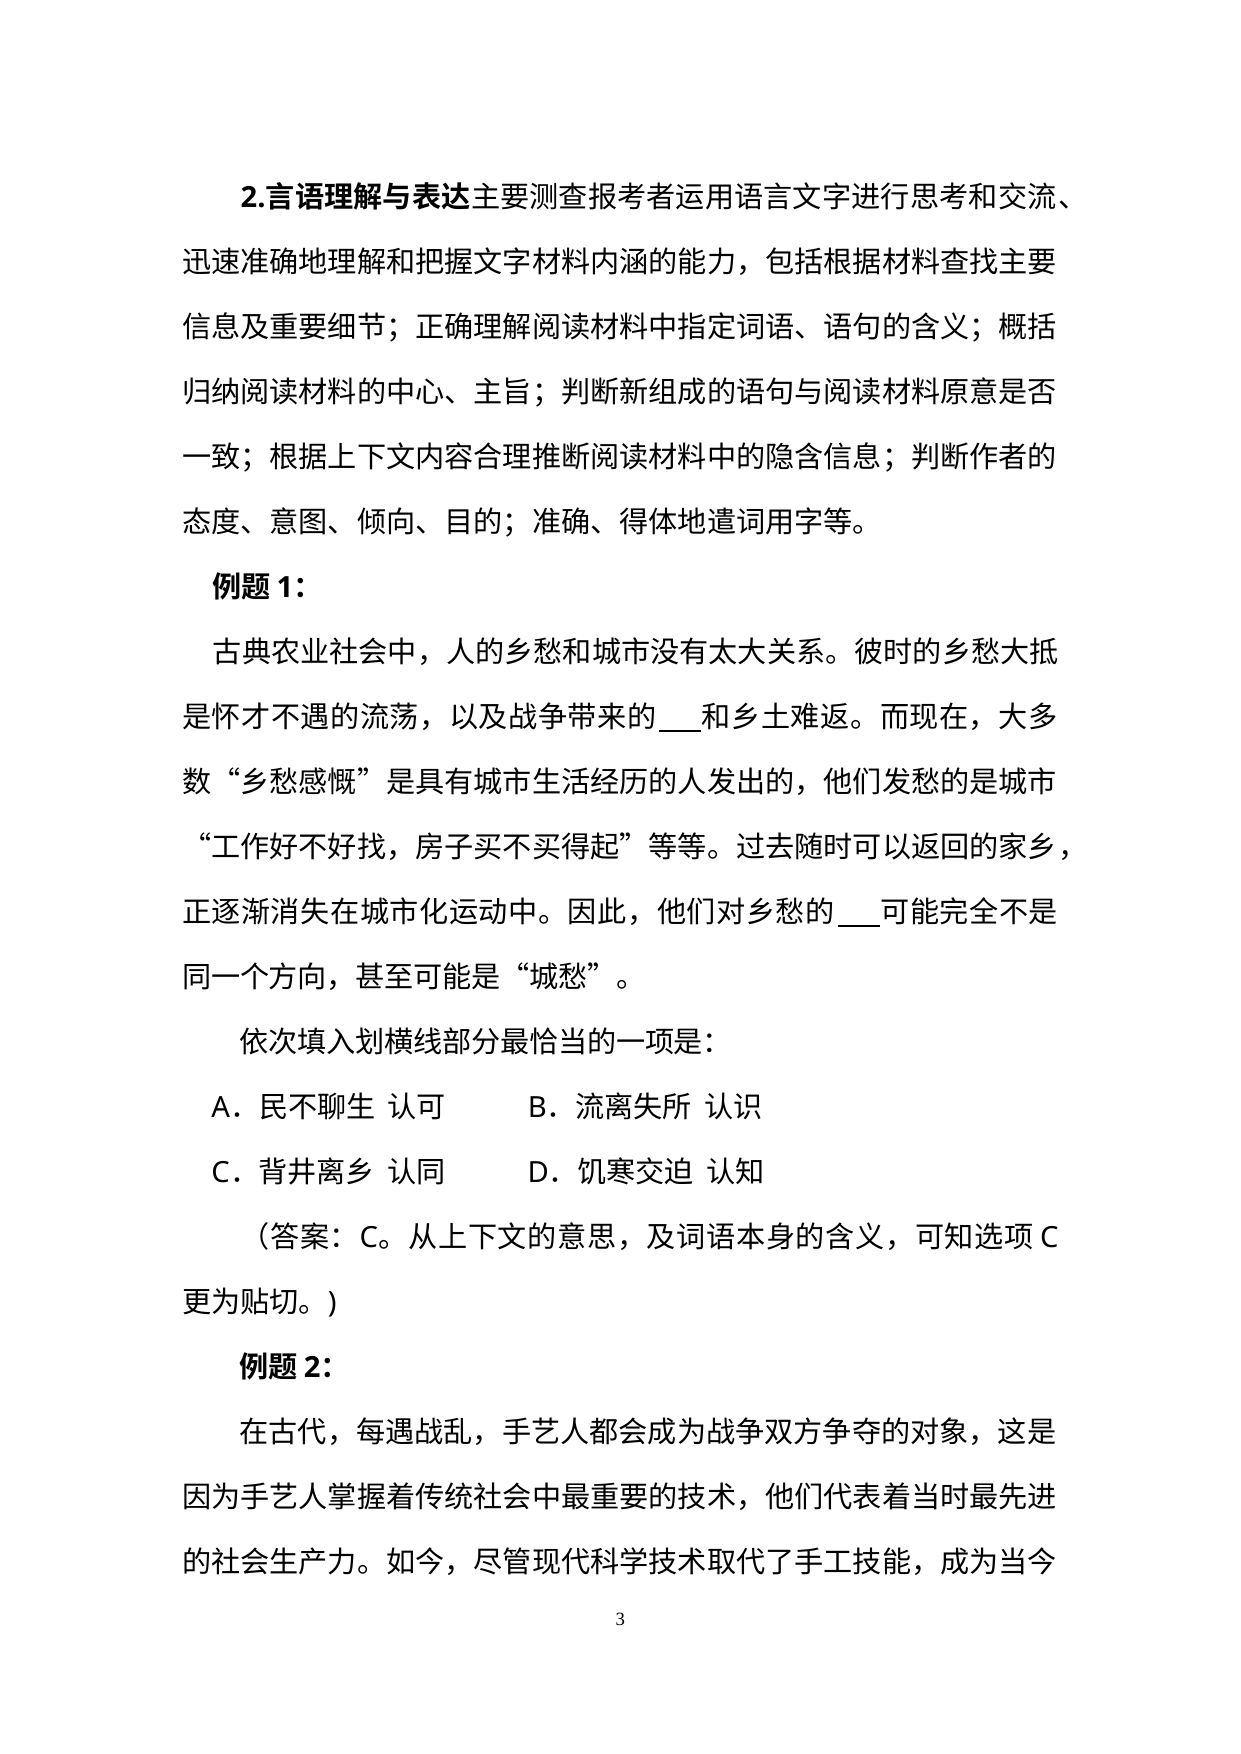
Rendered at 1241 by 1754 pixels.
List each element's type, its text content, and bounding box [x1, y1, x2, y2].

text 2.言语理解与表达主要测查报考者运用语言文字进行思考和交流、迅速准确地理解和把握文字材料内涵的能力，包括根据材料查找主要信息及重要细节；正确理解阅读材料中指定词语、语句的含义；概括归纳阅读材料的中心、主旨；判断新组成的语句与阅读材料原意是否一致；根据上下文内容合理推断阅读材料中的隐含信息；判断作者的态度、意图、倾向、目的；准确、得体地遣词用字等。 [182, 162, 1058, 552]
text C．背井离乡 认同 D．饥寒交迫 认知 [182, 1137, 1058, 1202]
text 古典农业社会中，人的乡愁和城市没有太大关系。彼时的乡愁大抵是怀才不遇的流荡，以及战争带来的 和乡土难返。而现在，大多数“乡愁感慨”是具有城市生活经历的人发出的，他们发愁的是城市“工作好不好找，房子买不买得起”等等。过去随时可以返回的家乡，正逐渐消失在城市化运动中。因此，他们对乡愁的 可能完全不是同一个方向，甚至可能是“城愁”。 [182, 617, 1058, 1007]
text 例题1： [182, 552, 1058, 617]
text （答案：C。从上下文的意思，及词语本身的含义，可知选项C更为贴切。) [182, 1202, 1058, 1332]
text A．民不聊生 认可 B．流离失所 认识 [182, 1072, 1058, 1137]
text 依次填入划横线部分最恰当的一项是： [182, 1007, 1058, 1072]
text 例题2： [182, 1332, 1058, 1397]
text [182, 1397, 1058, 1592]
